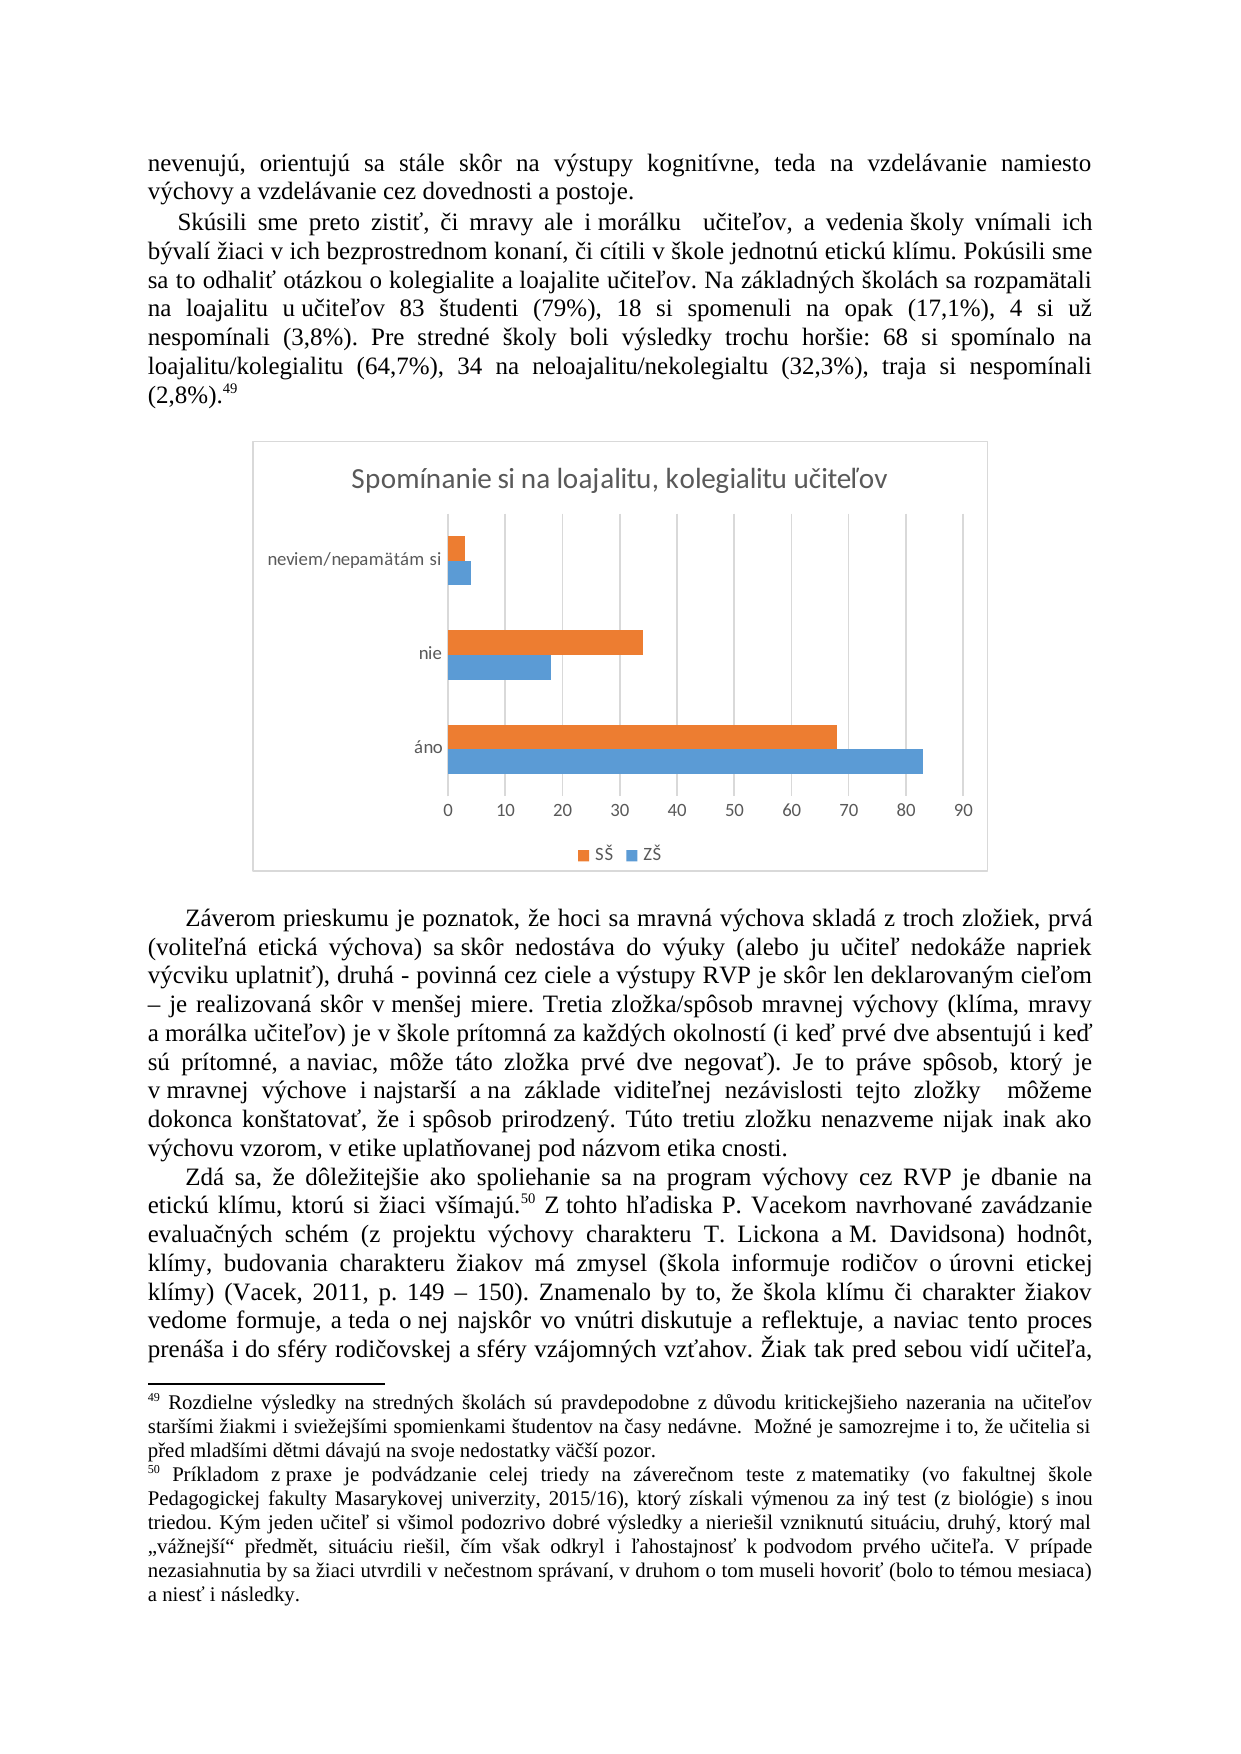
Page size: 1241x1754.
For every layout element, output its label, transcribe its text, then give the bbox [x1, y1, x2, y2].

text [148, 1162, 1093, 1363]
list Skúsili sme preto zistiť, či mravy ale i morálku učiteľov, a vedenia školy vnímali ich bývalí žiaci v ich bezprostrednom konaní, či cítili v škole jednotnú etickú klímu. Pokúsili sme sa to odhaliť otázkou o kolegialite a loajalite učiteľov. Na základných školách sa rozpamätali na loajalitu u učiteľov 83 študenti (79%), 18 si spomenuli na opak (17,1%), 4 si už nespomínali (3,8%). Pre stredné školy boli výsledky trochu horšie: 68 si spomínalo na loajalitu/kolegialitu (64,7%), 34 na neloajalitu/nekolegialtu (32,3%), traja si nespomínali (2,8%). [148, 207, 1093, 408]
text Záverom prieskumu je poznatok, že hoci sa mravná výchova skladá z troch zložiek, prvá (voliteľná etická výchova) sa skôr nedostáva do výuky (alebo ju učiteľ nedokáže napriek výcviku uplatniť), druhá - povinná cez ciele a výstupy RVP je skôr len deklarovaným cieľom – je realizovaná skôr v menšej miere. Tretia zložka/spôsob mravnej výchovy (klíma, mravy a morálka učiteľov) je v škole prítomná za každých okolností (i keď prvé dve absentujú i keď sú prítomné, a naviac, môže táto zložka prvé dve negovať). Je to práve spôsob, ktorý je v mravnej výchove i najstarší a na základe viditeľnej nezávislosti tejto zložky môžeme dokonca konštatovať, že i spôsob prirodzený. Túto tretiu zložku nenazveme nijak inak ako výchovu vzorom, v etike uplatňovanej pod názvom etika cnosti. [148, 903, 1093, 1162]
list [148, 148, 1093, 205]
